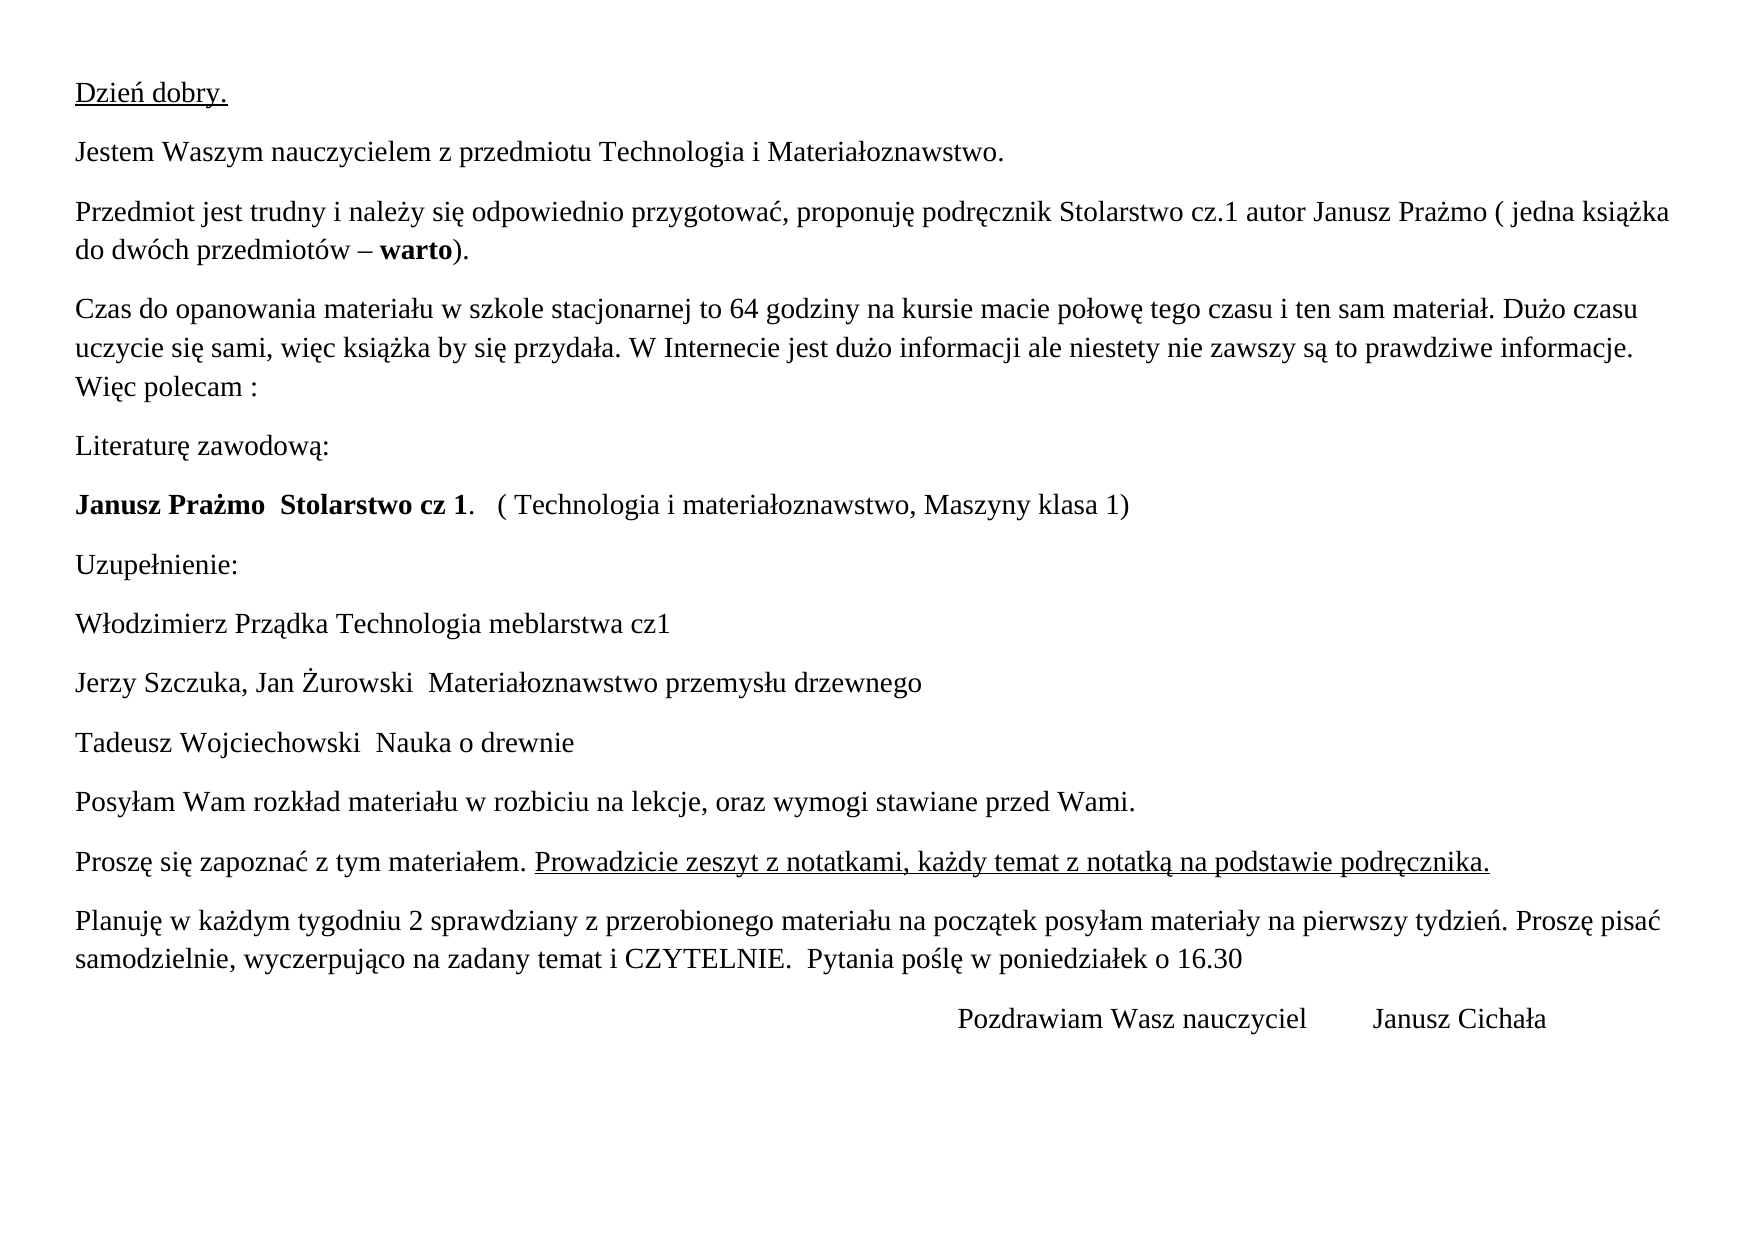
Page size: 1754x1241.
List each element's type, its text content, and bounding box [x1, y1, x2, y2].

text Czas do opanowania materiału w szkole stacjonarnej to 64 godziny na kursie macie połowę tego czasu i ten sam materiał. Dużo czasu uczycie się sami, więc książka by się przydała. W Internecie jest dużo informacji ale niestety nie zawszy są to prawdziwe informacje. Więc polecam : [75, 292, 1679, 402]
text Uzupełnienie: [75, 547, 1679, 580]
text Pozdrawiam Wasz nauczyciel Janusz Cichała [75, 1001, 1679, 1034]
text Posyłam Wam rozkład materiału w rozbiciu na lekcje, oraz wymogi stawiane przed Wami. [75, 784, 1679, 818]
text Włodzimierz Prządka Technologia meblarstwa cz1 [75, 606, 1679, 640]
text Jestem Waszym nauczycielem z przedmiotu Technologia i Materiałoznawstwo. [75, 134, 1679, 168]
text Literaturę zawodową: [75, 428, 1679, 462]
text Jerzy Szczuka, Jan Żurowski Materiałoznawstwo przemysłu drzewnego [75, 666, 1679, 699]
text Przedmiot jest trudny i należy się odpowiednio przygotować, proponuję podręcznik Stolarstwo cz.1 autor Janusz Prażmo ( jedna książka do dwóch przedmiotów – warto). [75, 194, 1679, 266]
text Dzień dobry. [75, 75, 1679, 108]
text Tadeusz Wojciechowski Nauka o drewnie [75, 725, 1679, 758]
text Janusz Prażmo Stolarstwo cz 1. ( Technologia i materiałoznawstwo, Maszyny klasa 1) [75, 487, 1679, 521]
text Proszę się zapoznać z tym materiałem. Prowadzicie zeszyt z notatkami, każdy temat z notatką na podstawie podręcznika. [75, 844, 1679, 877]
text Planuję w każdym tygodniu 2 sprawdziany z przerobionego materiału na początek posyłam materiały na pierwszy tydzień. Proszę pisać samodzielnie, wyczerpująco na zadany temat i CZYTELNIE. Pytania poślę w poniedziałek o 16.30 [75, 903, 1679, 975]
